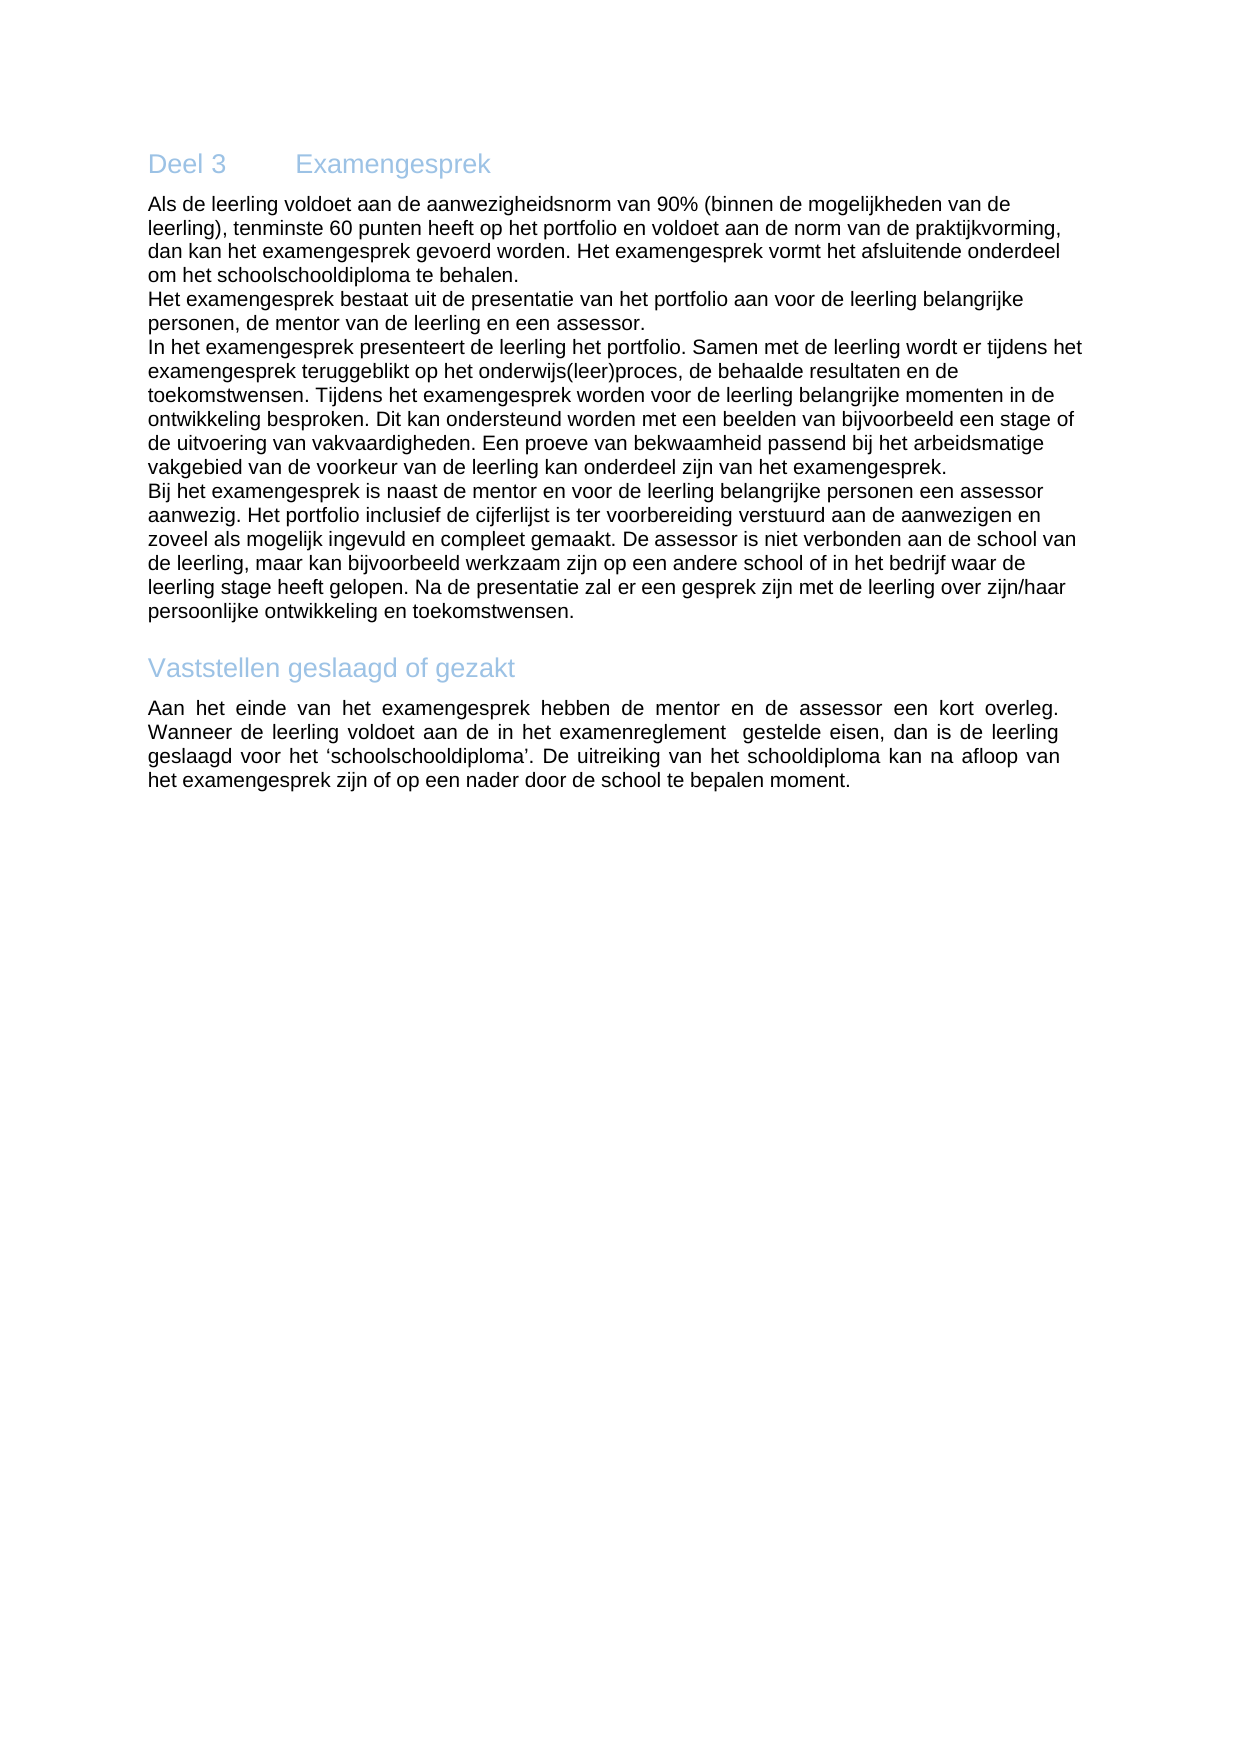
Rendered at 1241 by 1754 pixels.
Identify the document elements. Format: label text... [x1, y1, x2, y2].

text Het examengesprek bestaat uit de presentatie van het portfolio aan voor de leerling belangrijke personen, de mentor van de leerling en een assessor. [148, 287, 1093, 335]
subtitle Deel 3 Examengesprek [148, 148, 1093, 179]
text Aan het einde van het examengesprek hebben de mentor en de assessor een kort overleg. Wanneer de leerling voldoet aan de in het examenreglement gestelde eisen, dan is de leerling geslaagd voor het ‘schoolschooldiploma’. De uitreiking van het schooldiploma kan na afloop van het examengesprek zijn of op een nader door de school te bepalen moment. [148, 696, 1061, 792]
text Als de leerling voldoet aan de aanwezigheidsnorm van 90% (binnen de mogelijkheden van de leerling), tenminste 60 punten heeft op het portfolio en voldoet aan de norm van de praktijkvorming, dan kan het examengesprek gevoerd worden. Het examengesprek vormt het afsluitende onderdeel om het schoolschooldiploma te behalen. [148, 191, 1093, 287]
text In het examengesprek presenteert de leerling het portfolio. Samen met de leerling wordt er tijdens het examengesprek teruggeblikt op het onderwijs(leer)proces, de behaalde resultaten en de toekomstwensen. Tijdens het examengesprek worden voor de leerling belangrijke momenten in de ontwikkeling besproken. Dit kan ondersteund worden met een beelden van bijvoorbeeld een stage of de uitvoering van vakvaardigheden. Een proeve van bekwaamheid passend bij het arbeidsmatige vakgebied van de voorkeur van de leerling kan onderdeel zijn van het examengesprek. [148, 335, 1093, 479]
subtitle Vaststellen geslaagd of gezakt [148, 652, 1093, 683]
text Bij het examengesprek is naast de mentor en voor de leerling belangrijke personen een assessor aanwezig. Het portfolio inclusief de cijferlijst is ter voorbereiding verstuurd aan de aanwezigen en zoveel als mogelijk ingevuld en compleet gemaakt. De assessor is niet verbonden aan de school van de leerling, maar kan bijvoorbeeld werkzaam zijn op een andere school of in het bedrijf waar de leerling stage heeft gelopen. Na de presentatie zal er een gesprek zijn met de leerling over zijn/haar persoonlijke ontwikkeling en toekomstwensen. [148, 479, 1093, 623]
